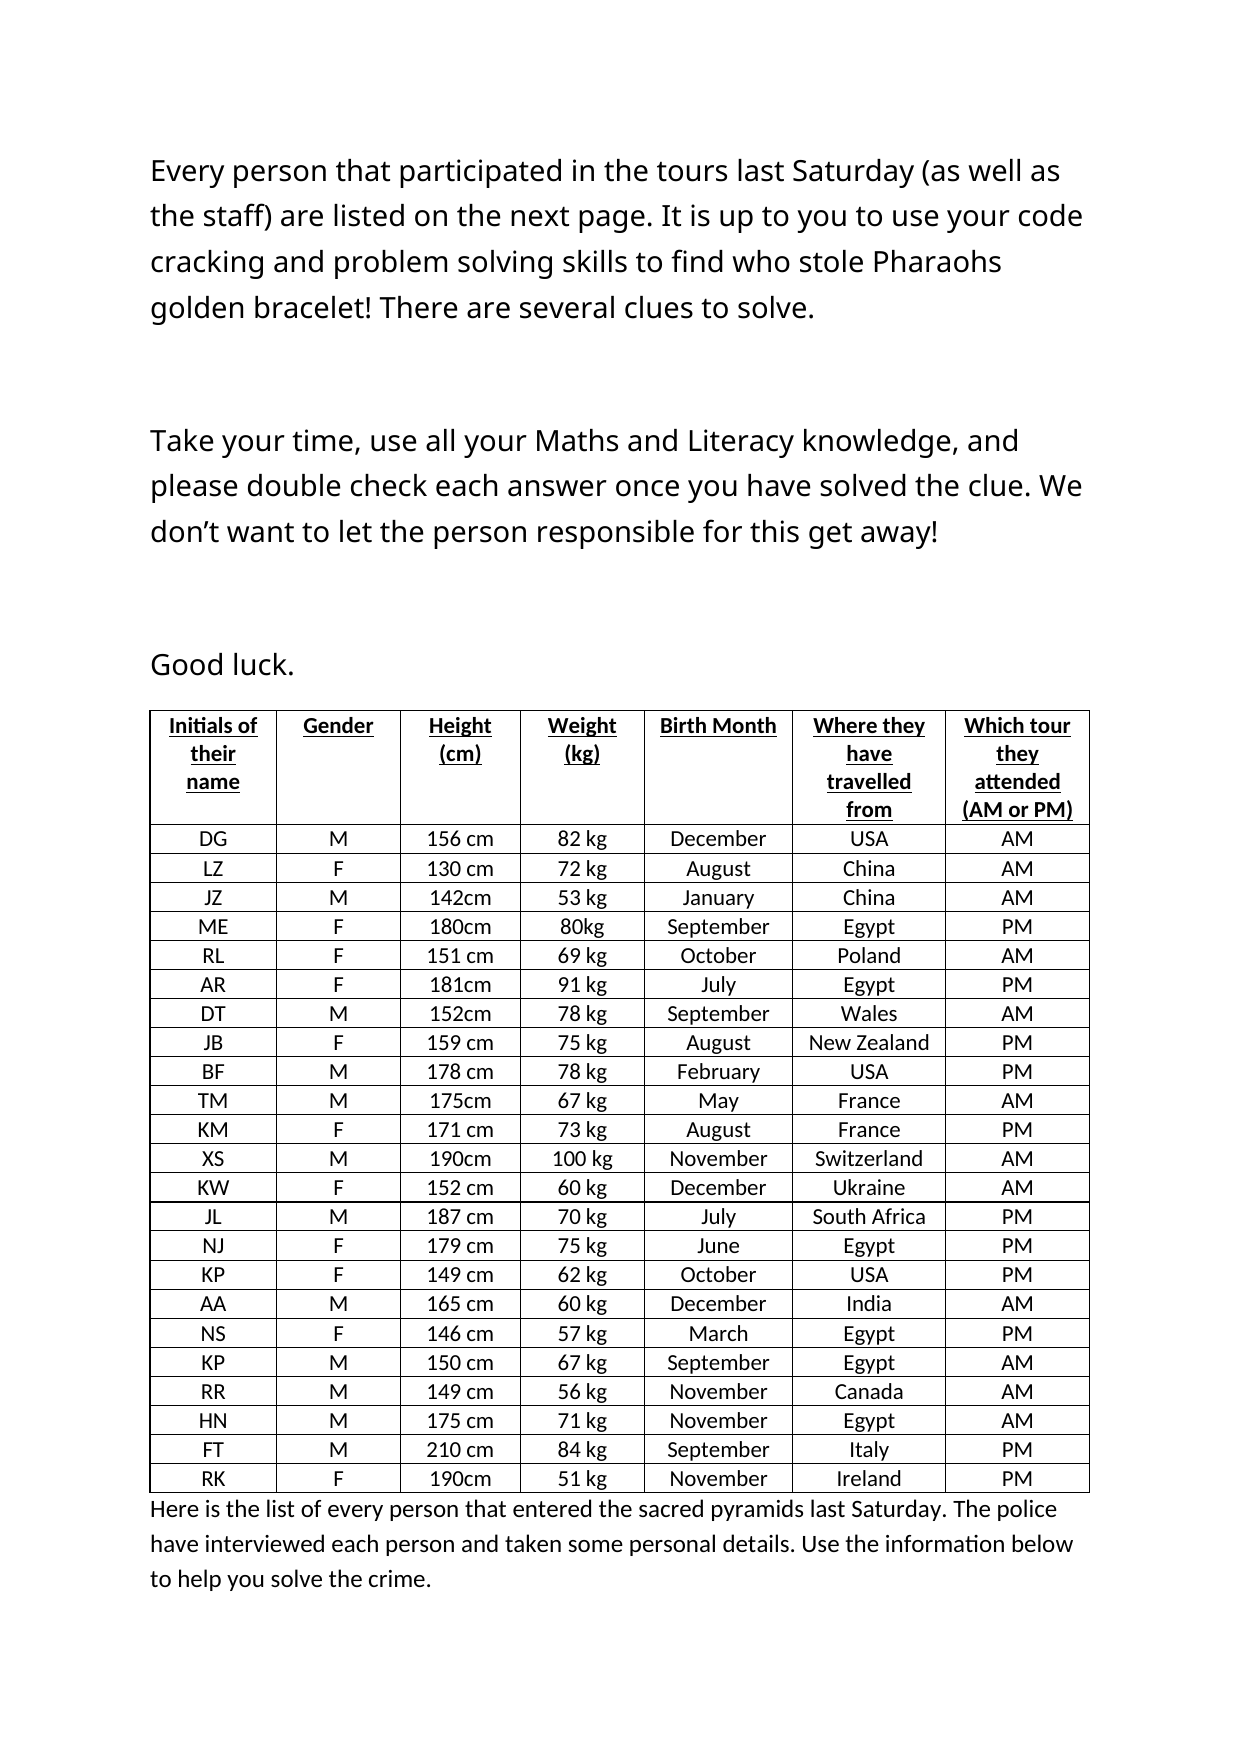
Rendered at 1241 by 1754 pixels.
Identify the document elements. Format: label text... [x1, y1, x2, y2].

table_cell PM [946, 1231, 1089, 1259]
table_cell KW [151, 1173, 276, 1201]
table_cell Ireland [793, 1464, 945, 1492]
table_cell September [645, 999, 792, 1027]
table_cell M [277, 825, 400, 853]
table_cell RR [151, 1377, 276, 1405]
table_cell HN [151, 1406, 276, 1434]
table_cell F [277, 1261, 400, 1288]
table_cell South Africa [793, 1203, 945, 1230]
table_cell November [645, 1377, 792, 1405]
table_cell F [277, 1231, 400, 1259]
table_cell USA [793, 825, 945, 853]
table_cell F [277, 1115, 400, 1143]
table_cell Egypt [793, 1231, 945, 1259]
table_cell 69 kg [521, 941, 644, 969]
table_cell December [645, 825, 792, 853]
table_cell RL [151, 941, 276, 969]
table_cell January [645, 883, 792, 911]
table_cell F [277, 1319, 400, 1347]
table_cell JZ [151, 883, 276, 911]
table_cell M [277, 1290, 400, 1318]
table_cell December [645, 1290, 792, 1318]
table_cell 82 kg [521, 825, 644, 853]
table_cell August [645, 1115, 792, 1143]
table_cell October [645, 1261, 792, 1288]
table_cell 190cm [401, 1464, 520, 1492]
table_cell M [277, 1203, 400, 1230]
table_cell 78 kg [521, 999, 644, 1027]
table_cell PM [946, 970, 1089, 998]
table_cell June [645, 1231, 792, 1259]
table_cell F [277, 941, 400, 969]
table_cell 60 kg [521, 1173, 644, 1201]
table_cell 91 kg [521, 970, 644, 998]
table_header Where they have travelled from [793, 711, 945, 823]
table_cell LZ [151, 854, 276, 882]
table_cell October [645, 941, 792, 969]
text Every person that participated in the tours last Saturday (as well as the staff) are listed on the next page. It is up to you to use your code cracking and problem solving skills to find who stole Pharaohs golden bracelet! There are several clues to solve. [150, 150, 1090, 327]
table_cell Wales [793, 999, 945, 1027]
text Here is the list of every person that entered the sacred pyramids last Saturday. The police have interviewed each person and taken some personal details. Use the information below to help you solve the crime. [150, 1493, 1090, 1593]
table_cell 70 kg [521, 1203, 644, 1230]
table_cell 165 cm [401, 1290, 520, 1318]
table_cell NJ [151, 1231, 276, 1259]
table_cell KP [151, 1348, 276, 1376]
table_cell 67 kg [521, 1086, 644, 1114]
table_cell France [793, 1086, 945, 1114]
table_cell BF [151, 1057, 276, 1085]
table_cell AM [946, 1173, 1089, 1201]
table_cell AM [946, 1144, 1089, 1172]
table_cell AM [946, 1406, 1089, 1434]
table_cell 56 kg [521, 1377, 644, 1405]
table_cell AM [946, 1086, 1089, 1114]
table_cell Switzerland [793, 1144, 945, 1172]
table_cell August [645, 854, 792, 882]
table_cell M [277, 1435, 400, 1463]
table_cell 178 cm [401, 1057, 520, 1085]
table_cell F [277, 1173, 400, 1201]
table_cell AM [946, 883, 1089, 911]
table_cell AM [946, 1348, 1089, 1376]
table_cell 146 cm [401, 1319, 520, 1347]
table_cell FT [151, 1435, 276, 1463]
table_cell 179 cm [401, 1231, 520, 1259]
table_cell September [645, 1435, 792, 1463]
table_cell AM [946, 854, 1089, 882]
table_cell PM [946, 912, 1089, 940]
table_cell November [645, 1464, 792, 1492]
table_cell 142cm [401, 883, 520, 911]
table_cell AM [946, 825, 1089, 853]
table_cell TM [151, 1086, 276, 1114]
table_cell 210 cm [401, 1435, 520, 1463]
table_cell NS [151, 1319, 276, 1347]
table_cell AA [151, 1290, 276, 1318]
table_cell KP [151, 1261, 276, 1288]
table_cell XS [151, 1144, 276, 1172]
table_cell F [277, 1028, 400, 1056]
table_cell July [645, 1203, 792, 1230]
table_cell PM [946, 1203, 1089, 1230]
table_header Gender [277, 711, 400, 823]
table_cell 62 kg [521, 1261, 644, 1288]
table_cell M [277, 1057, 400, 1085]
table_cell JB [151, 1028, 276, 1056]
table_cell Egypt [793, 1319, 945, 1347]
table_cell 159 cm [401, 1028, 520, 1056]
table_cell RK [151, 1464, 276, 1492]
table_cell DG [151, 825, 276, 853]
table_cell 78 kg [521, 1057, 644, 1085]
table_cell PM [946, 1435, 1089, 1463]
table_cell F [277, 970, 400, 998]
table_cell 151 cm [401, 941, 520, 969]
table_cell March [645, 1319, 792, 1347]
text Good luck. [150, 644, 1090, 684]
table_cell May [645, 1086, 792, 1114]
table_cell December [645, 1173, 792, 1201]
table_cell 175cm [401, 1086, 520, 1114]
table_cell November [645, 1406, 792, 1434]
table_cell F [277, 1464, 400, 1492]
table_cell 175 cm [401, 1406, 520, 1434]
table_cell July [645, 970, 792, 998]
table_cell 180cm [401, 912, 520, 940]
table_cell USA [793, 1057, 945, 1085]
table_cell India [793, 1290, 945, 1318]
table_cell USA [793, 1261, 945, 1288]
table_cell M [277, 883, 400, 911]
table_cell JL [151, 1203, 276, 1230]
table_cell DT [151, 999, 276, 1027]
table_cell 84 kg [521, 1435, 644, 1463]
text Take your time, use all your Maths and Literacy knowledge, and please double check each answer once you have solved the clue. We don’t want to let the person responsible for this get away! [150, 420, 1090, 551]
table_cell 71 kg [521, 1406, 644, 1434]
table_cell 80kg [521, 912, 644, 940]
table_cell PM [946, 1028, 1089, 1056]
table_cell February [645, 1057, 792, 1085]
table_cell 149 cm [401, 1377, 520, 1405]
table_cell 100 kg [521, 1144, 644, 1172]
table_cell 75 kg [521, 1231, 644, 1259]
table_cell 67 kg [521, 1348, 644, 1376]
table_cell PM [946, 1464, 1089, 1492]
table_cell PM [946, 1261, 1089, 1288]
table_cell PM [946, 1057, 1089, 1085]
table_cell 60 kg [521, 1290, 644, 1318]
table_header Weight (kg) [521, 711, 644, 823]
table_cell Canada [793, 1377, 945, 1405]
table_cell M [277, 1348, 400, 1376]
table_cell 187 cm [401, 1203, 520, 1230]
table_cell 53 kg [521, 883, 644, 911]
table_cell F [277, 854, 400, 882]
table_header Height (cm) [401, 711, 520, 823]
table_cell PM [946, 1115, 1089, 1143]
table_cell 130 cm [401, 854, 520, 882]
table_cell September [645, 912, 792, 940]
table_cell Egypt [793, 970, 945, 998]
table_cell 75 kg [521, 1028, 644, 1056]
table_cell 152 cm [401, 1173, 520, 1201]
table_cell 72 kg [521, 854, 644, 882]
table_cell 150 cm [401, 1348, 520, 1376]
table_header Initials of their name [151, 711, 276, 823]
table_cell November [645, 1144, 792, 1172]
table_cell August [645, 1028, 792, 1056]
table_cell China [793, 854, 945, 882]
table_cell 57 kg [521, 1319, 644, 1347]
table_cell M [277, 1377, 400, 1405]
table_cell 149 cm [401, 1261, 520, 1288]
table_cell Italy [793, 1435, 945, 1463]
table_cell 190cm [401, 1144, 520, 1172]
table_header Which tour they attended (AM or PM) [946, 711, 1089, 823]
table_cell PM [946, 1319, 1089, 1347]
table_cell Poland [793, 941, 945, 969]
table_cell M [277, 1406, 400, 1434]
table_cell 156 cm [401, 825, 520, 853]
table_cell Egypt [793, 912, 945, 940]
table_cell Ukraine [793, 1173, 945, 1201]
table_cell Egypt [793, 1406, 945, 1434]
table_cell KM [151, 1115, 276, 1143]
table_cell 51 kg [521, 1464, 644, 1492]
table_cell 73 kg [521, 1115, 644, 1143]
table_cell AM [946, 1377, 1089, 1405]
table_cell AM [946, 999, 1089, 1027]
table_cell AM [946, 941, 1089, 969]
table_header Birth Month [645, 711, 792, 823]
table_cell AM [946, 1290, 1089, 1318]
table_cell France [793, 1115, 945, 1143]
table_cell 152cm [401, 999, 520, 1027]
table_cell 181cm [401, 970, 520, 998]
table_cell September [645, 1348, 792, 1376]
table_cell ME [151, 912, 276, 940]
table_cell M [277, 1086, 400, 1114]
table_cell Egypt [793, 1348, 945, 1376]
table_cell M [277, 999, 400, 1027]
table_cell F [277, 912, 400, 940]
table_cell New Zealand [793, 1028, 945, 1056]
table_cell AR [151, 970, 276, 998]
table_cell China [793, 883, 945, 911]
table_cell 171 cm [401, 1115, 520, 1143]
table_cell M [277, 1144, 400, 1172]
